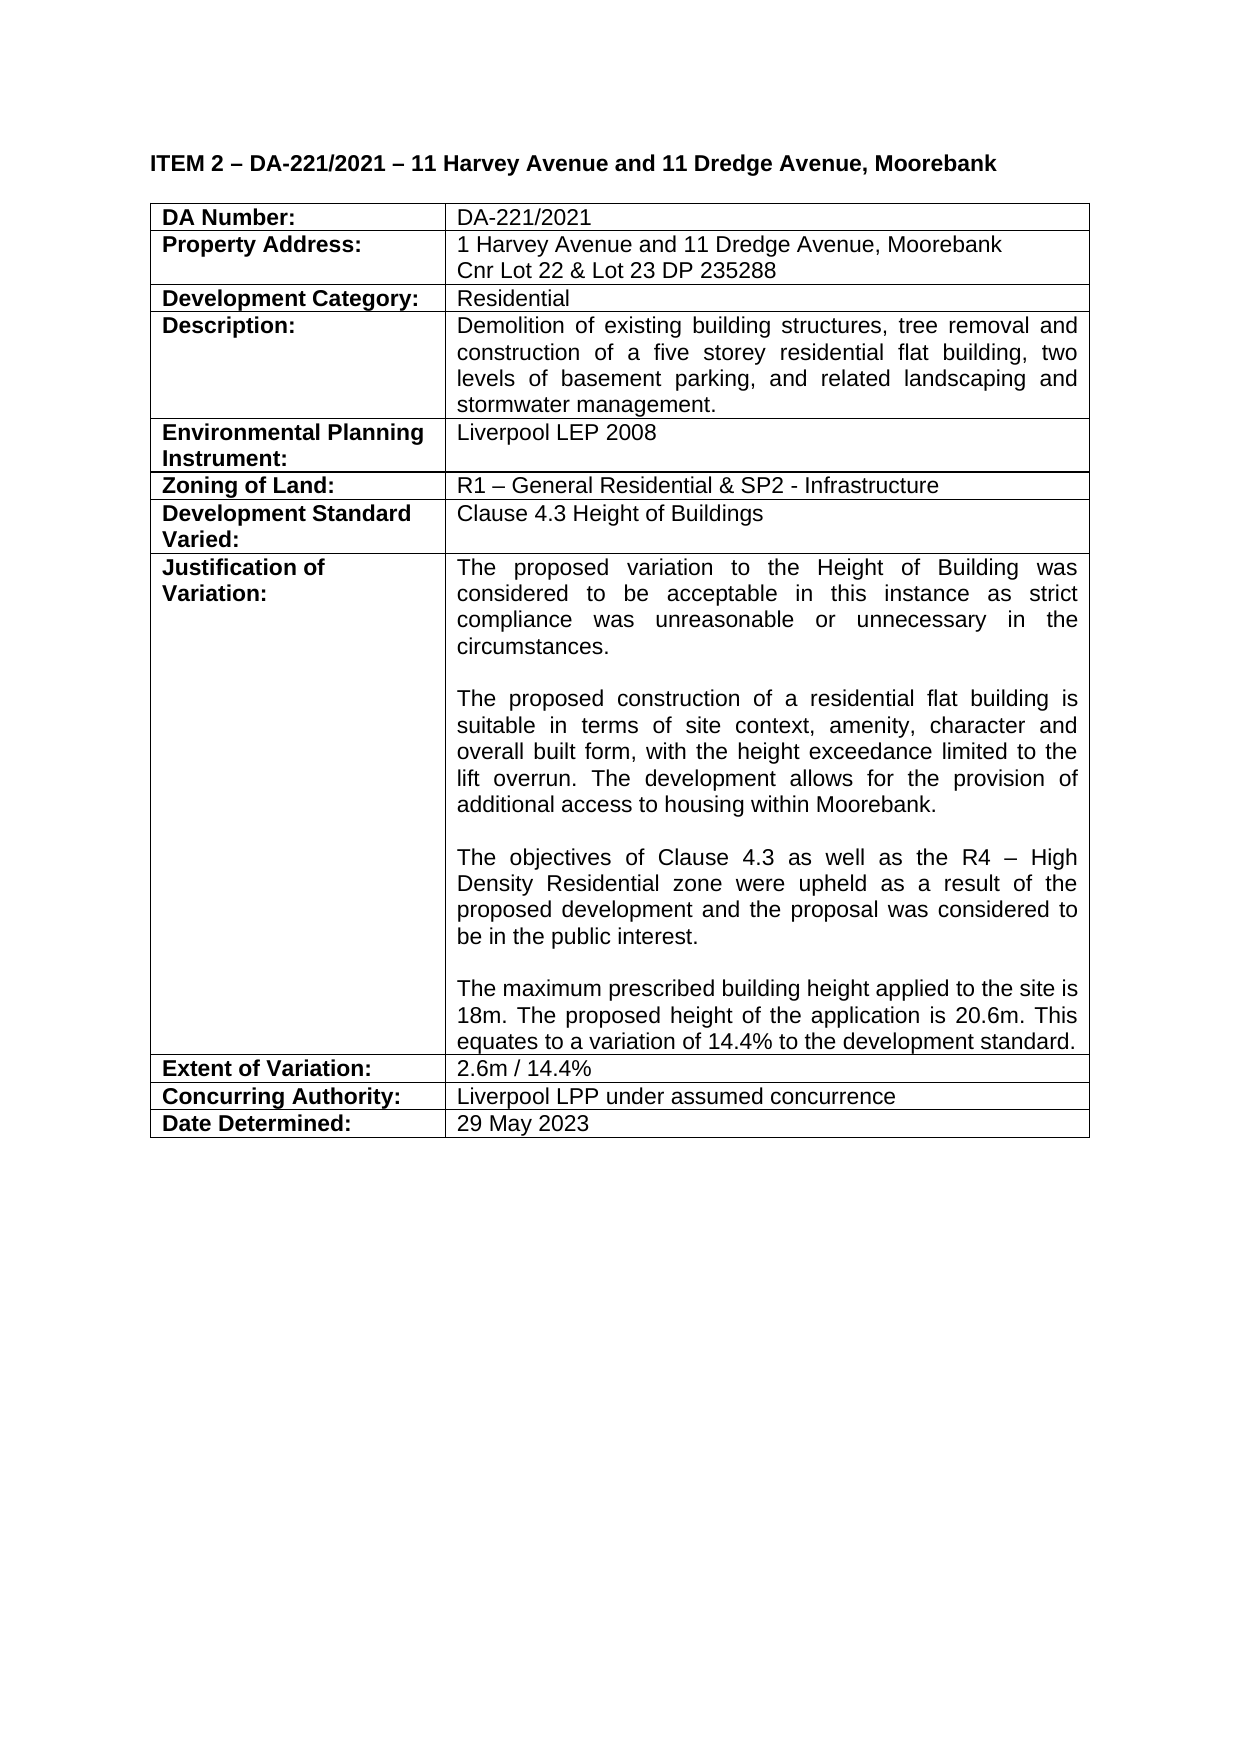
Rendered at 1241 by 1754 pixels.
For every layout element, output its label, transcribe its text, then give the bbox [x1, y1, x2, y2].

table_cell Zoning of Land: [151, 473, 445, 499]
table_cell Clause 4.3 Height of Buildings [446, 500, 1089, 553]
table_cell Property Address: [151, 231, 445, 284]
table_cell Demolition of existing building structures, tree removal and construction of a five storey residential flat building, two levels of basement parking, and related landscaping and stormwater management. [446, 312, 1089, 418]
table_cell R1 – General Residential & SP2 - Infrastructure [446, 473, 1089, 499]
table_cell Liverpool LEP 2008 [446, 419, 1089, 471]
table_cell Description: [151, 312, 445, 418]
table_cell Date Determined: [151, 1110, 445, 1137]
table_cell Development Standard Varied: [151, 500, 445, 553]
table_cell 1 Harvey Avenue and 11 Dredge Avenue, Moorebank Cnr Lot 22 & Lot 23 DP 235288 [446, 231, 1089, 284]
table_cell Development Category: [151, 285, 445, 311]
table_cell 29 May 2023 [446, 1110, 1089, 1137]
table_cell Residential [446, 285, 1089, 311]
table_cell 2.6m / 14.4% [446, 1055, 1089, 1082]
table_cell Liverpool LPP under assumed concurrence [446, 1083, 1089, 1109]
table_cell Extent of Variation: [151, 1055, 445, 1082]
table_cell Concurring Authority: [151, 1083, 445, 1109]
table_header DA Number: [151, 204, 445, 230]
table_cell Justification of Variation: [151, 554, 445, 1054]
text ITEM 2 – DA-221/2021 – 11 Harvey Avenue and 11 Dredge Avenue, Moorebank [150, 150, 1090, 176]
table_header DA-221/2021 [446, 204, 1089, 230]
table_cell The proposed variation to the Height of Building was considered to be acceptable in this instance as strict compliance was unreasonable or unnecessary in the circumstances. The proposed construction of a residential flat building is suitable in terms of site context, amenity, character and overall built form, with the height exceedance limited to the lift overrun. The development allows for the provision of additional access to housing within Moorebank. The objectives of Clause 4.3 as well as the R4 – High Density Residential zone were upheld as a result of the proposed development and the proposal was considered to be in the public interest. The maximum prescribed building height applied to the site is 18m. The proposed height of the application is 20.6m. This equates to a variation of 14.4% to the development standard. [446, 554, 1089, 1054]
table_cell Environmental Planning Instrument: [151, 419, 445, 471]
